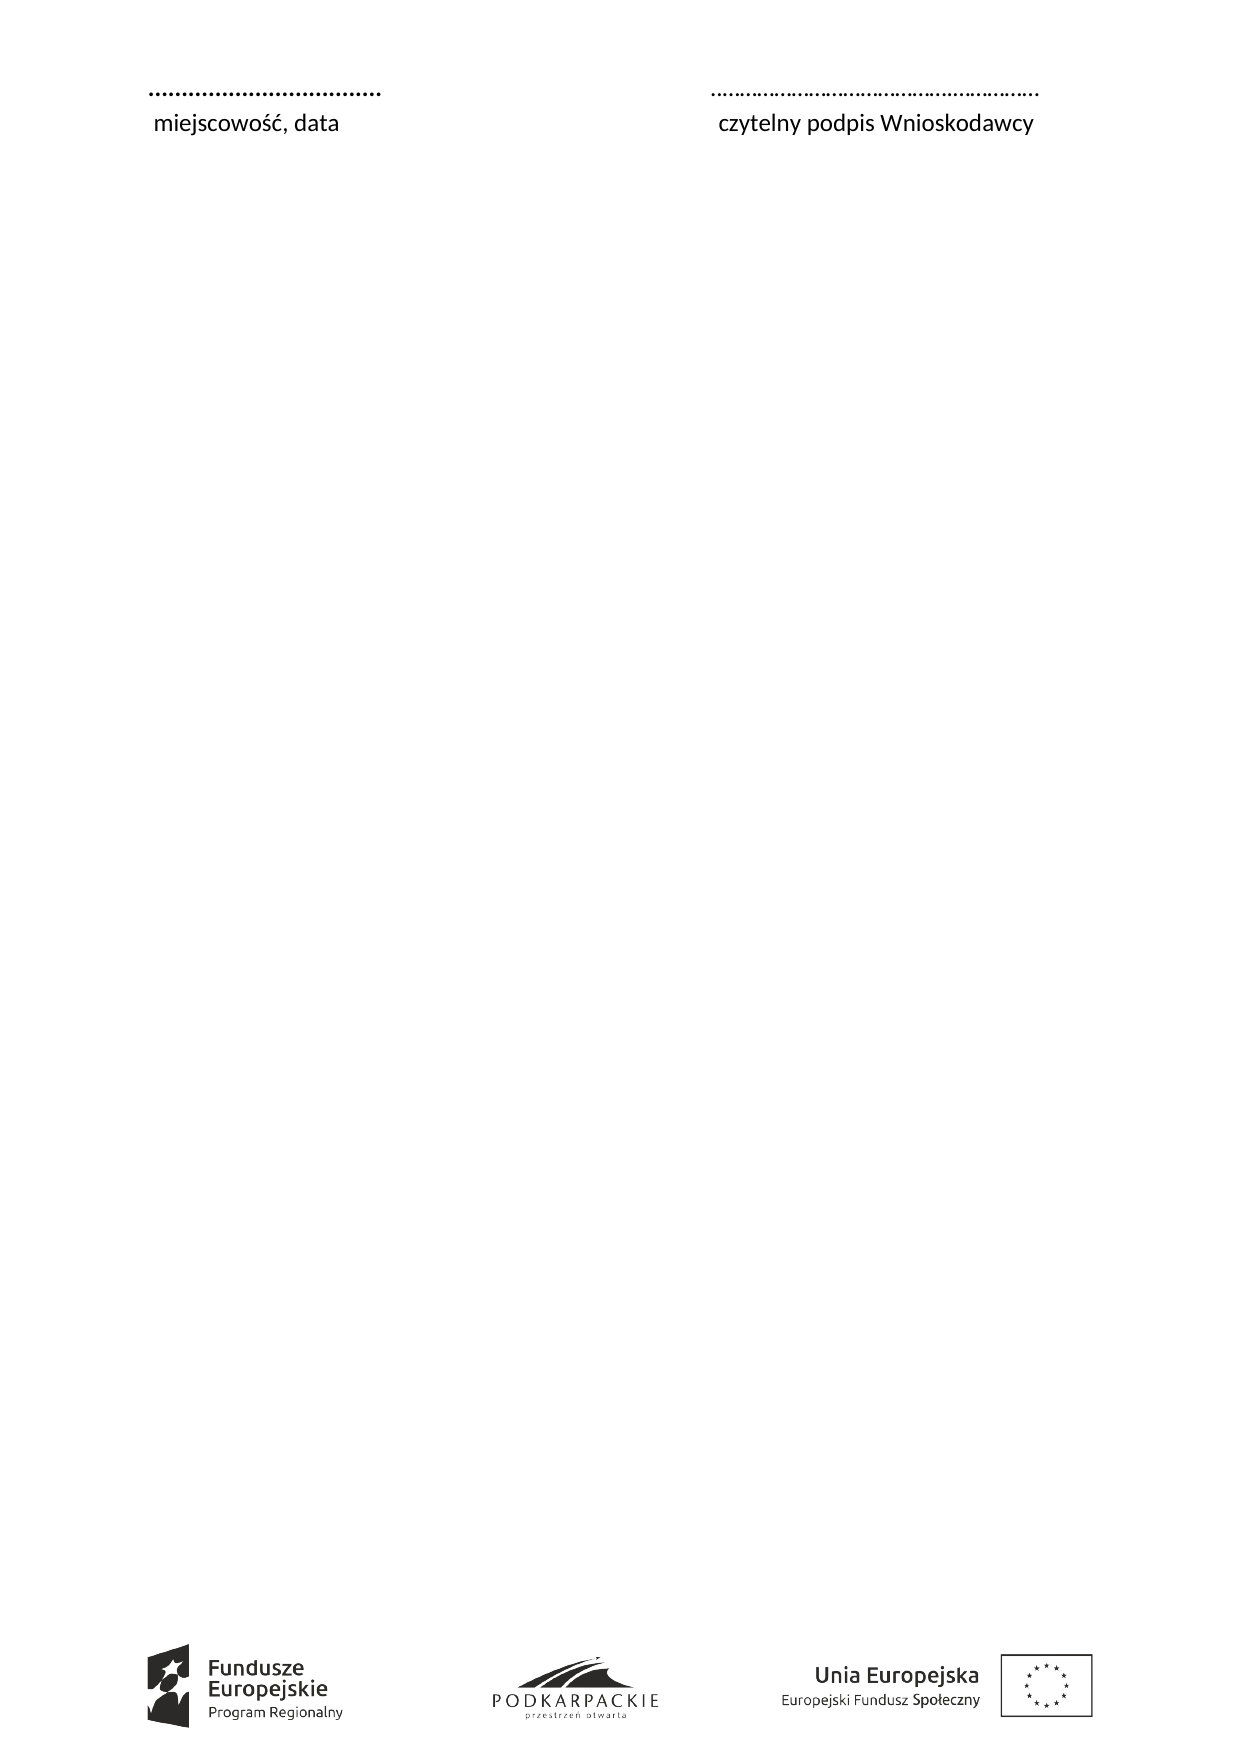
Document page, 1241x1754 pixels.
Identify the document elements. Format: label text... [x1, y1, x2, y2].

picture [147, 1644, 1093, 1728]
text ................................... ..………………………………….…………… miejscowość, data czytelny podpis Wnioskodawcy [148, 72, 1093, 137]
